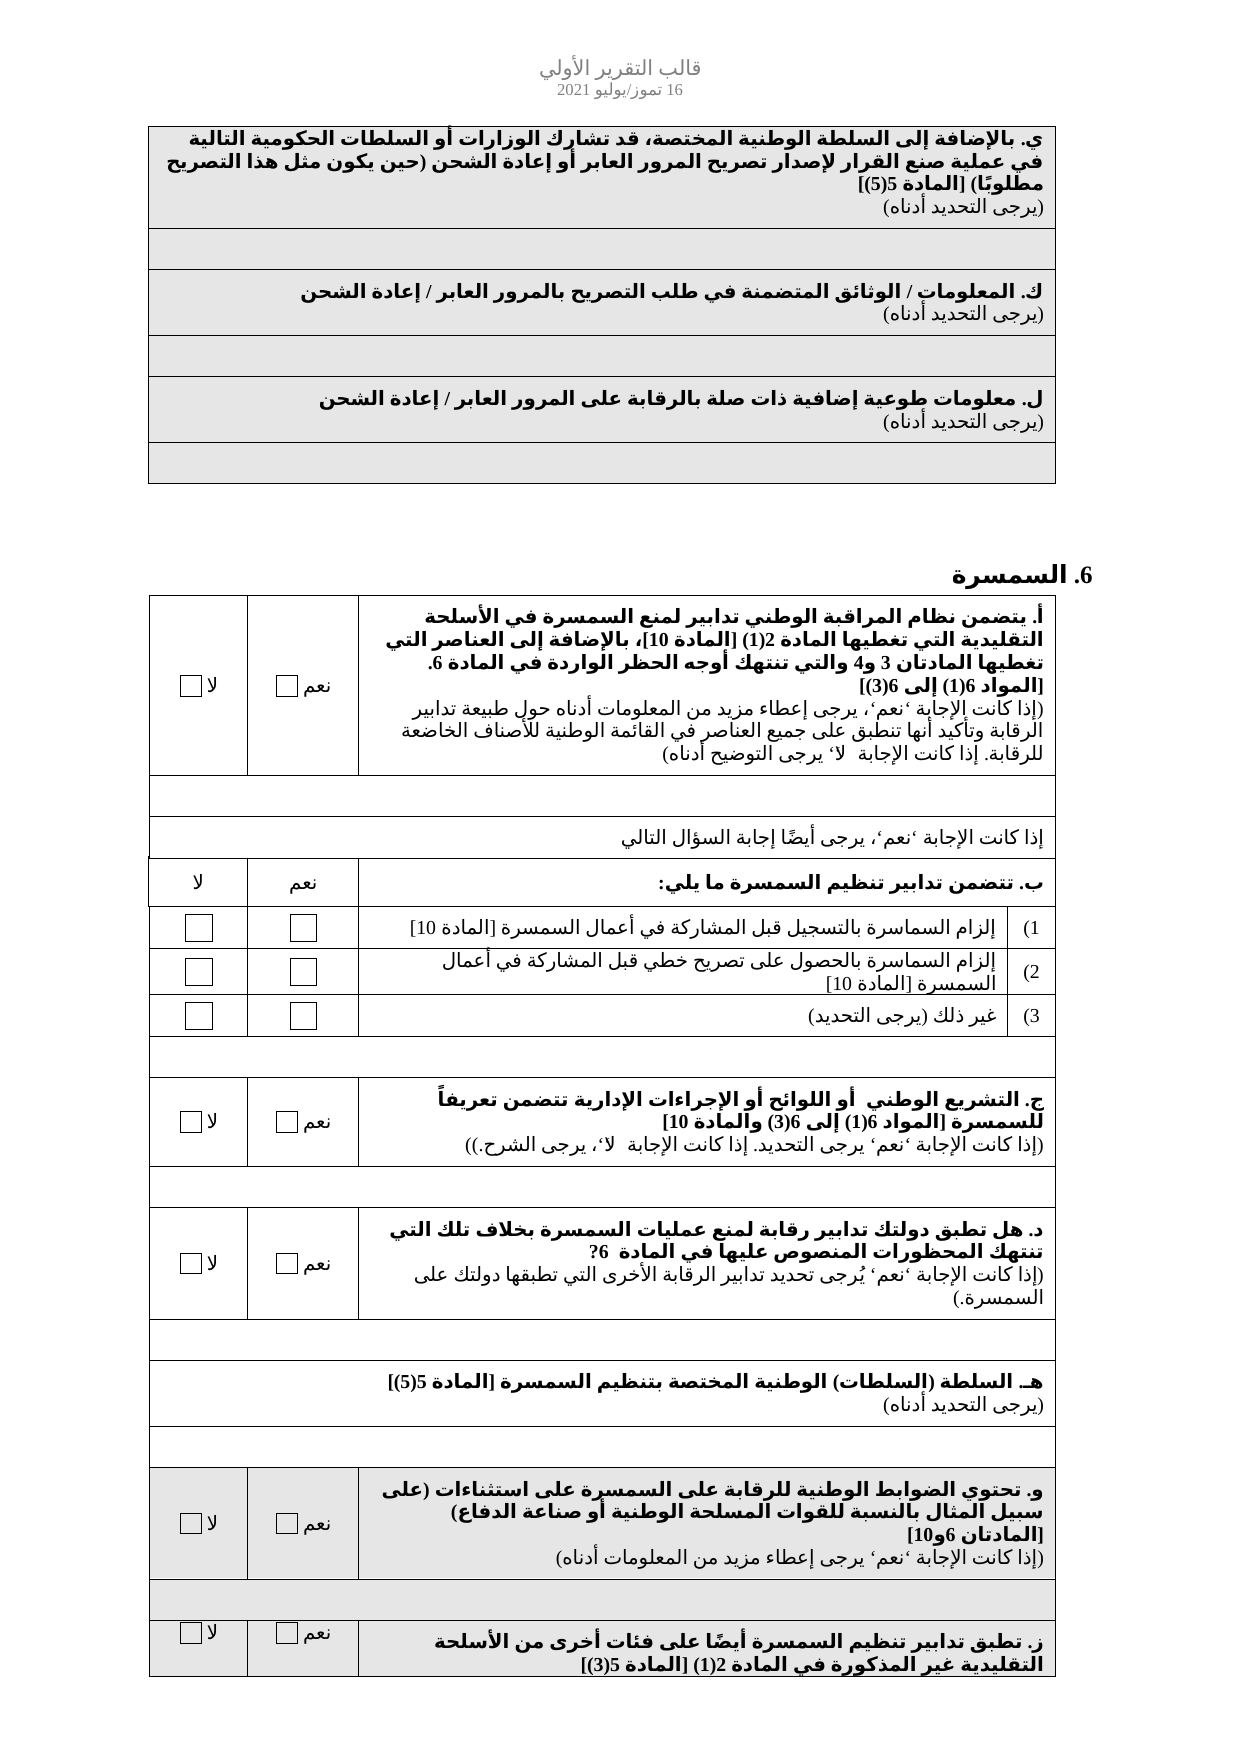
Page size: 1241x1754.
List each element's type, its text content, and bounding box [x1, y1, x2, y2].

table_cell لا [150, 1078, 247, 1166]
table_header لا [150, 596, 247, 775]
table_cell [149, 229, 1055, 269]
table_cell [150, 1167, 1055, 1207]
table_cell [359, 1621, 1055, 1676]
table_cell 3) [1008, 995, 1055, 1036]
table_cell لا [150, 1208, 247, 1318]
table_cell نعم [248, 1208, 358, 1318]
table_cell ل. معلومات طوعية إضافية ذات صلة بالرقابة على المرور العابر / إعادة الشحن (يرجى التحديد أدناه) [149, 377, 1055, 442]
table_cell غير ذلك (يرجى التحديد) [359, 995, 1007, 1036]
subtitle 6. السمسرة [148, 560, 1092, 588]
table_cell د. هل تطبق دولتك تدابير رقابة لمنع عمليات السمسرة بخلاف تلك التي تنتهك المحظورات المنصوص عليها في المادة 6? (إذا كانت الإجابة ‘نعم‘ يُرجى تحديد تدابير الرقابة الأخرى التي تطبقها دولتك على السمسرة.) [359, 1208, 1055, 1318]
table_cell نعم [248, 859, 358, 906]
table_cell نعم [248, 1078, 358, 1166]
table_cell [150, 1427, 1055, 1467]
table_cell لا [150, 1621, 247, 1676]
table_cell [248, 949, 358, 994]
table_cell [150, 1320, 1055, 1360]
table_cell إذا كانت الإجابة ‘نعم‘، يرجى أيضًا إجابة السؤال التالي [150, 817, 1055, 857]
table_cell إلزام السماسرة بالتسجيل قبل المشاركة في أعمال السمسرة [المادة 10] [359, 907, 1007, 948]
table_cell نعم [248, 1621, 358, 1676]
table_cell نعم [248, 1468, 358, 1578]
table_cell إلزام السماسرة بالحصول على تصريح خطي قبل المشاركة في أعمال السمسرة [المادة 10] [359, 949, 1007, 994]
table_cell [150, 995, 247, 1036]
table_cell [248, 907, 358, 948]
table_cell [150, 1580, 1055, 1620]
table_cell و. تحتوي الضوابط الوطنية للرقابة على السمسرة على استثناءات (على سبيل المثال بالنسبة للقوات المسلحة الوطنية أو صناعة الدفاع) [المادتان 6و10] (إذا كانت الإجابة ‘نعم‘ يرجى إعطاء مزيد من المعلومات أدناه) [359, 1468, 1055, 1578]
table_cell ج. التشريع الوطني أو اللوائح أو الإجراءات الإدارية تتضمن تعريفاً للسمسرة [المواد 6(1) إلى 6(3) والمادة 10] (إذا كانت الإجابة ‘نعم‘ يرجى التحديد. إذا كانت الإجابة ‘لا‘، يرجى الشرح.)) [359, 1078, 1055, 1166]
table_cell [150, 949, 247, 994]
table_cell [150, 776, 1055, 816]
table_cell [150, 907, 247, 948]
table_cell 2) [1008, 949, 1055, 994]
table_cell لا [149, 859, 247, 906]
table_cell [149, 127, 1055, 228]
table_cell ب. تتضمن تدابير تنظيم السمسرة ما يلي: [359, 859, 1055, 906]
table_cell [149, 336, 1055, 376]
table_cell 1) [1008, 907, 1055, 948]
table_cell [149, 443, 1055, 483]
table_cell ك. المعلومات / الوثائق المتضمنة في طلب التصريح بالمرور العابر / إعادة الشحن (يرجى التحديد أدناه) [149, 270, 1055, 335]
table_cell [150, 1037, 1055, 1077]
table_cell لا [150, 1468, 247, 1578]
table_cell [248, 995, 358, 1036]
table_cell هـ. السلطة (السلطات) الوطنية المختصة بتنظيم السمسرة [المادة 5(5)] (يرجى التحديد أدناه) [150, 1361, 1055, 1426]
table_header نعم [248, 596, 358, 775]
table_header أ. يتضمن نظام المراقبة الوطني تدابير لمنع السمسرة في الأسلحة التقليدية التي تغطيها المادة 2(1) [المادة 10]، بالإضافة إلى العناصر التي تغطيها المادتان 3 و4 والتي تنتهك أوجه الحظر الواردة في المادة 6. [المواد 6(1) إلى 6(3)] (إذا كانت الإجابة ‘نعم‘، يرجى إعطاء مزيد من المعلومات أدناه حول طبيعة تدابير الرقابة وتأكيد أنها تنطبق على جميع العناصر في القائمة الوطنية للأصناف الخاضعة للرقابة. إذا كانت الإجابة ‘لا‘ يرجى التوضيح أدناه) [359, 596, 1055, 775]
